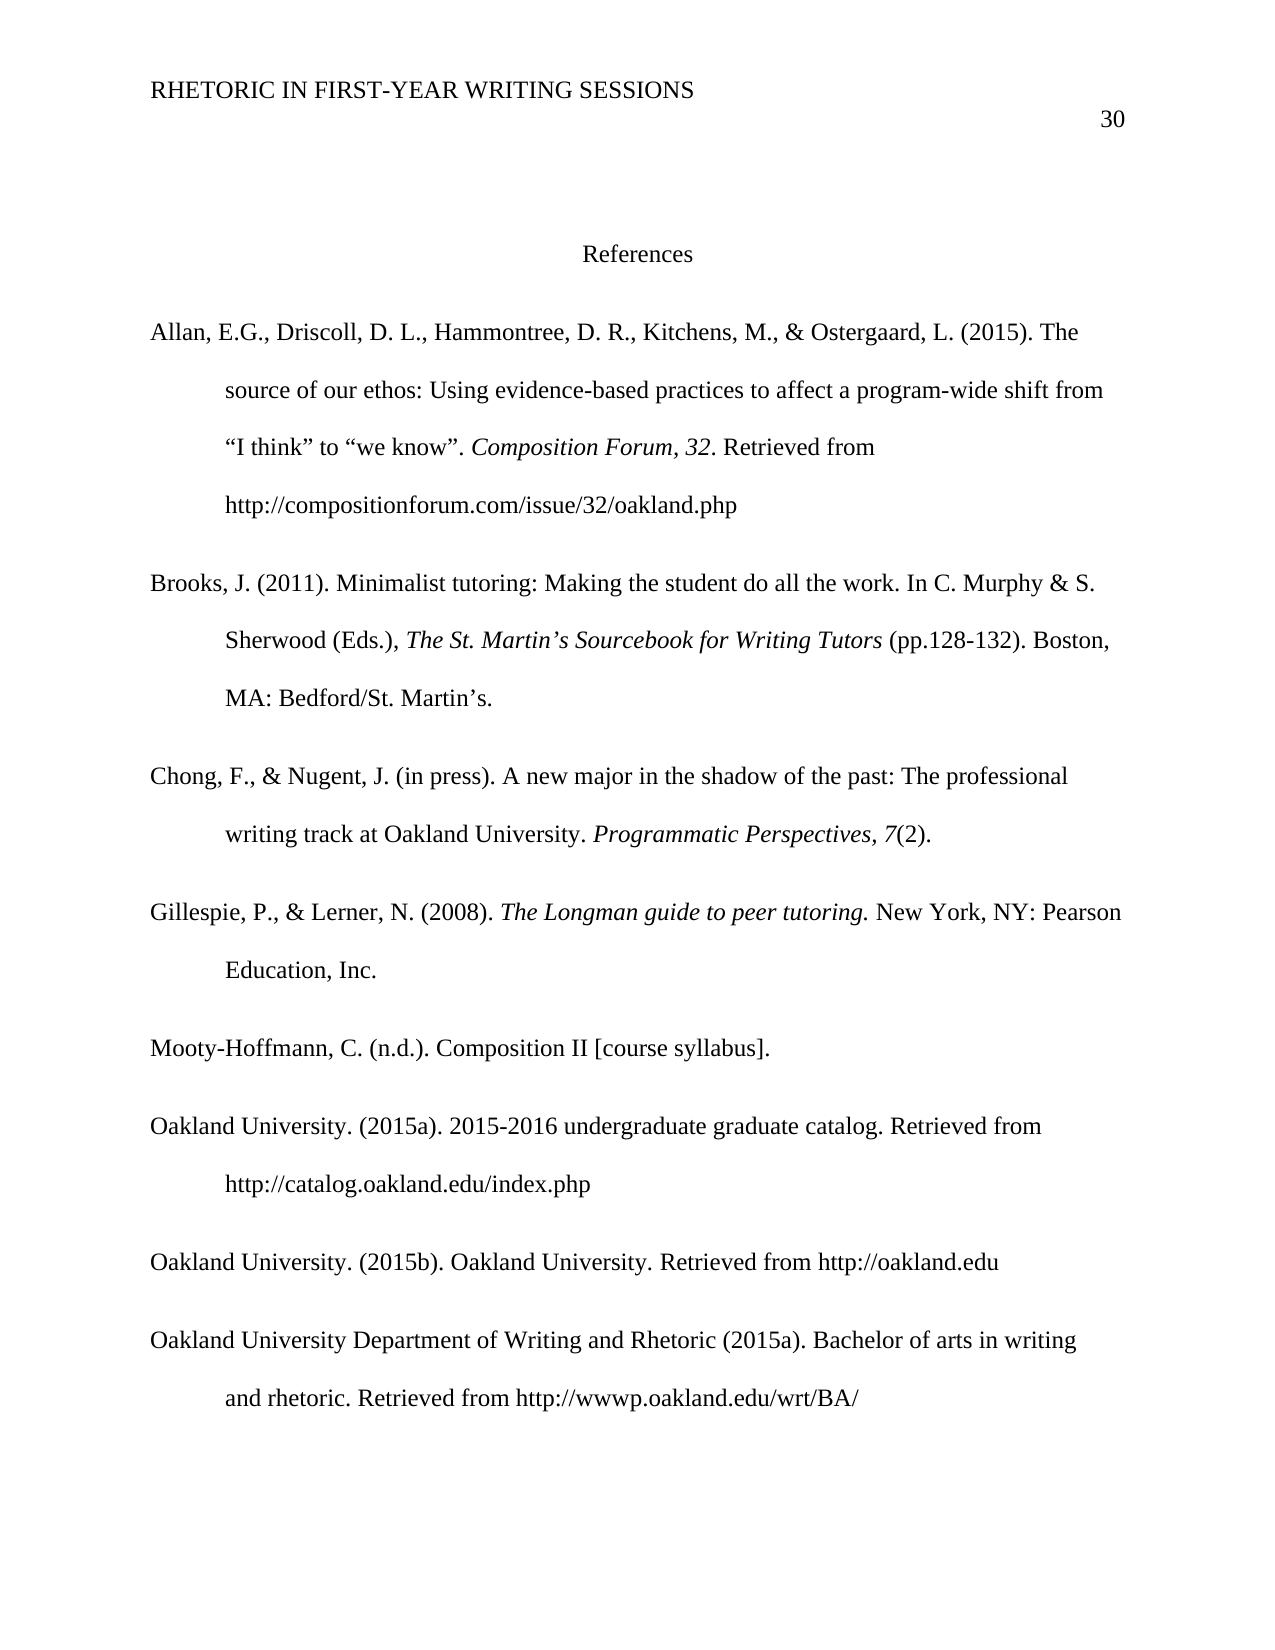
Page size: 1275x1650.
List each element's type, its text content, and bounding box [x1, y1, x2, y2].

text Allan, E.G., Driscoll, D. L., Hammontree, D. R., Kitchens, M., & Ostergaard, L. (2015). The source of our ethos: Using evidence-based practices to affect a program-wide shift from “I think” to “we know”. Composition Forum, 32. Retrieved from http://compositionforum.com/issue/32/oakland.php [150, 317, 1125, 518]
text Oakland University. (2015a). 2015-2016 undergraduate graduate catalog. Retrieved from http://catalog.oakland.edu/index.php [150, 1111, 1125, 1198]
text Oakland University Department of Writing and Rhetoric (2015a). Bachelor of arts in writing and rhetoric. Retrieved from http://wwwp.oakland.edu/wrt/BA/ [150, 1326, 1125, 1412]
text Chong, F., & Nugent, J. (in press). A new major in the shadow of the past: The professional writing track at Oakland University. Programmatic Perspectives, 7(2). [150, 761, 1125, 848]
text Gillespie, P., & Lerner, N. (2008). The Longman guide to peer tutoring. New York, NY: Pearson Education, Inc. [150, 897, 1125, 983]
text Mooty-Hoffmann, C. (n.d.). Composition II [course syllabus]. [150, 1033, 1125, 1062]
text Oakland University. (2015b). Oakland University. Retrieved from http://oakland.edu [150, 1247, 1125, 1276]
text Brooks, J. (2011). Minimalist tutoring: Making the student do all the work. In C. Murphy & S. Sherwood (Eds.), The St. Martin’s Sourcebook for Writing Tutors (pp.128-132). Boston, MA: Bedford/St. Martin’s. [150, 568, 1125, 712]
text References [150, 239, 1125, 268]
